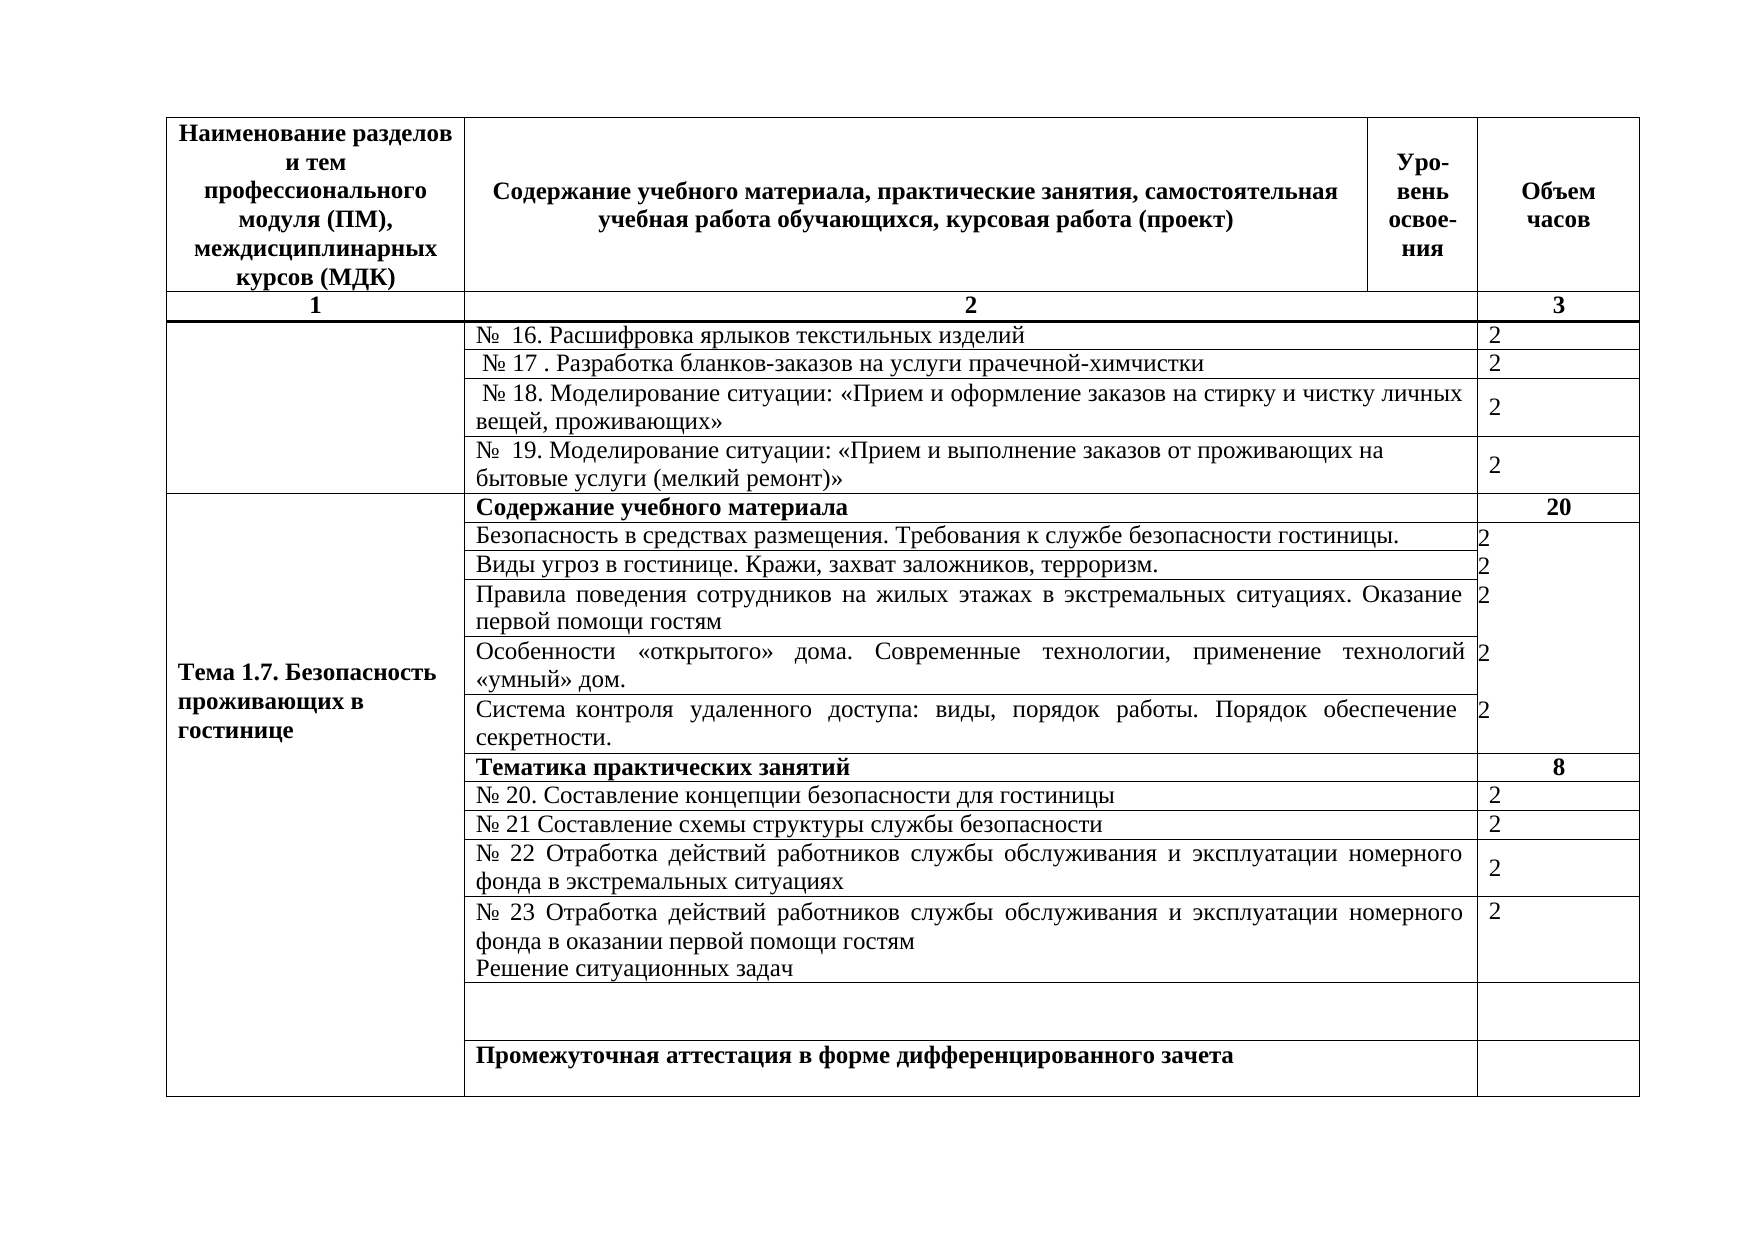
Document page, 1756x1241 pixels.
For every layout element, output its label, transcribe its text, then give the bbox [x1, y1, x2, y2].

table_cell 2 2 2 2 2 [1478, 523, 1639, 753]
table_cell № 17 . Разработка бланков-заказов на услуги прачечной-химчистки [465, 350, 1477, 378]
table_cell 3 [1478, 292, 1639, 319]
table_cell Виды угроз в гостинице. Кражи, захват заложников, терроризм. [465, 551, 1477, 579]
table_cell 20 [1478, 494, 1639, 522]
table_cell 2 [1478, 811, 1639, 838]
table_cell 2 [1478, 437, 1639, 493]
table_cell 2 [1478, 379, 1639, 436]
table_cell Система контроля удаленного доступа: виды, порядок работы. Порядок обеспечение секретности. [465, 695, 1477, 753]
table_cell 2 [1478, 840, 1639, 896]
table_header Объем часов [1478, 118, 1639, 291]
table_cell [167, 323, 464, 493]
table_cell 1 [167, 292, 464, 319]
table_cell № 18. Моделирование ситуации: «Прием и оформление заказов на стирку и чистку личных вещей, проживающих» [465, 379, 1477, 436]
table_cell 2 [1478, 323, 1639, 349]
table_header Содержание учебного материала, практические занятия, самостоятельная учебная работа обучающихся, курсовая работа (проект) [465, 118, 1367, 291]
table_cell № 20. Составление концепции безопасности для гостиницы [465, 782, 1477, 810]
table_header Уро- вень освое- ния [1368, 118, 1477, 291]
table_cell Особенности «открытого» дома. Современные технологии, применение технологий «умный» дом. [465, 637, 1477, 694]
table_cell 2 [1478, 350, 1639, 378]
table_header Наименование разделов и тем профессионального модуля (ПМ), междисциплинарных курсов (МДК) [167, 118, 464, 291]
table_cell Правила поведения сотрудников на жилых этажах в экстремальных ситуациях. Оказание первой помощи гостям [465, 580, 1477, 636]
table_cell 2 [1478, 782, 1639, 810]
table_cell № 23 Отработка действий работников службы обслуживания и эксплуатации номерного фонда в оказании первой помощи гостям Решение ситуационных задач [465, 897, 1477, 982]
table_cell Содержание учебного материала [465, 494, 1477, 522]
table_cell № 16. Расшифровка ярлыков текстильных изделий [465, 323, 1477, 349]
table_cell 8 [1478, 754, 1639, 781]
table_cell № 21 Составление схемы структуры службы безопасности [465, 811, 1477, 838]
table_cell [465, 983, 1477, 1040]
table_cell Тематика практических занятий [465, 754, 1477, 781]
table_cell 2 [1478, 897, 1639, 982]
table_cell Тема 1.7. Безопасность проживающих в гостинице [167, 494, 464, 1096]
table_cell Промежуточная аттестация в форме дифференцированного зачета [465, 1041, 1477, 1096]
table_cell [1478, 1041, 1639, 1096]
table_cell Безопасность в средствах размещения. Требования к службе безопасности гостиницы. [465, 523, 1477, 550]
table_cell [1478, 983, 1639, 1040]
table_cell 2 [465, 292, 1477, 319]
table_cell № 22 Отработка действий работников службы обслуживания и эксплуатации номерного фонда в экстремальных ситуациях [465, 840, 1477, 896]
table_cell № 19. Моделирование ситуации: «Прием и выполнение заказов от проживающих на бытовые услуги (мелкий ремонт)» [465, 437, 1477, 493]
